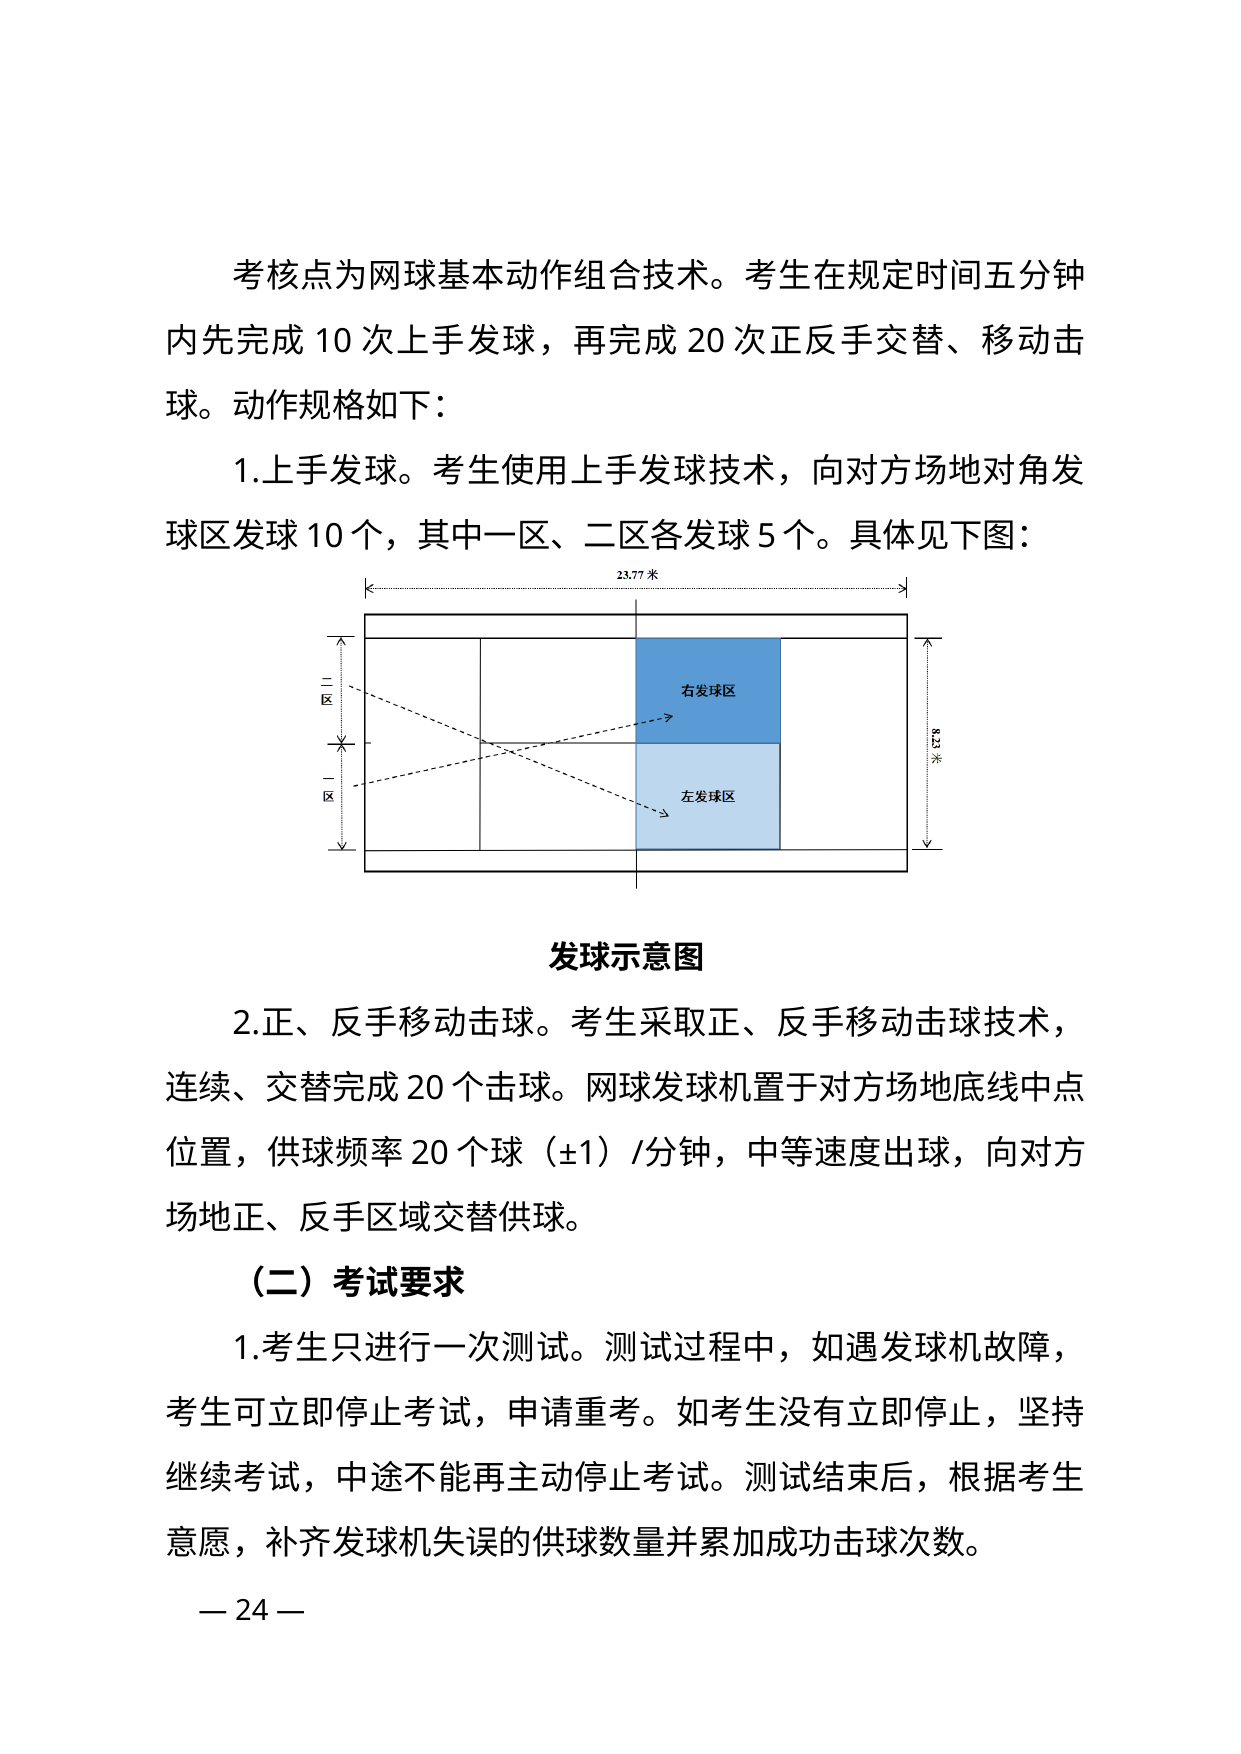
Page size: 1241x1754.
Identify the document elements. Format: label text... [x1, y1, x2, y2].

list （二）考试要求 [165, 1248, 1087, 1313]
text 发球示意图 [165, 923, 1087, 988]
picture [294, 565, 958, 896]
list 2.正、反手移动击球。考生采取正、反手移动击球技术，连续、交替完成20个击球。网球发球机置于对方场地底线中点位置，供球频率20个球（±1）/分钟，中等速度出球，向对方场地正、反手区域交替供球。 [165, 988, 1087, 1248]
text 考核点为网球基本动作组合技术。考生在规定时间五分钟内先完成10次上手发球，再完成20次正反手交替、移动击球。动作规格如下： [165, 240, 1087, 435]
list 1.考生只进行一次测试。测试过程中，如遇发球机故障，考生可立即停止考试，申请重考。如考生没有立即停止，坚持继续考试，中途不能再主动停止考试。测试结束后，根据考生意愿，补齐发球机失误的供球数量并累加成功击球次数。 [165, 1313, 1087, 1573]
list 1.上手发球。考生使用上手发球技术，向对方场地对角发球区发球10个，其中一区、二区各发球5个。具体见下图： [165, 435, 1087, 565]
